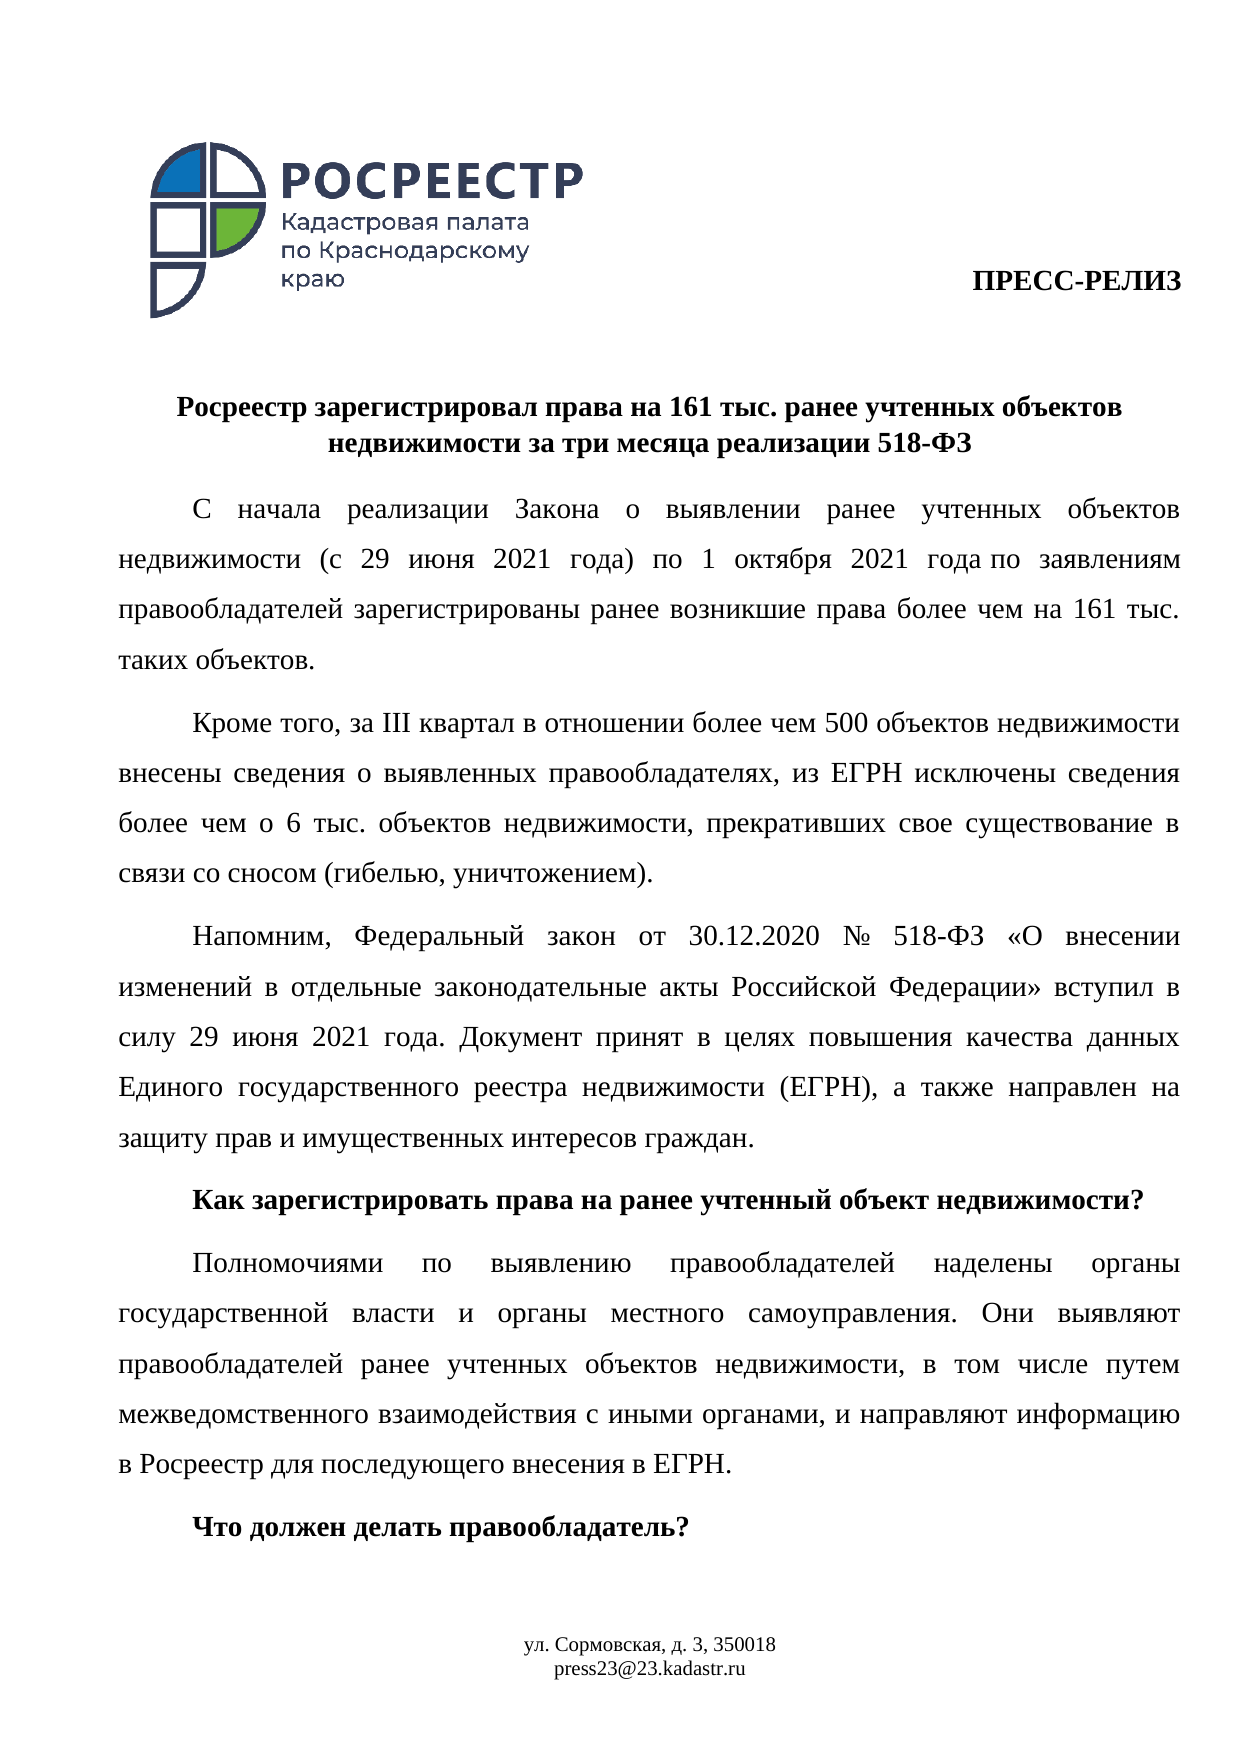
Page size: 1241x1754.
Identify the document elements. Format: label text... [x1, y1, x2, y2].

text Как зарегистрировать права на ранее учтенный объект недвижимости? [118, 1182, 1181, 1216]
text ПРЕСС-РЕЛИЗ [118, 263, 1181, 387]
text Росреестр зарегистрировал права на 161 тыс. ранее учтенных объектов недвижимости за три месяца реализации 518-ФЗ [118, 389, 1181, 489]
picture [145, 139, 589, 321]
text Полномочиями по выявлению правообладателей наделены органы государственной власти и органы местного самоуправления. Они выявляют правообладателей ранее учтенных объектов недвижимости, в том числе путем межведомственного взаимодействия с иными органами, и направляют информацию в Росреестр для последующего внесения в ЕГРН. [118, 1245, 1181, 1480]
text Кроме того, за III квартал в отношении более чем 500 объектов недвижимости внесены сведения о выявленных правообладателях, из ЕГРН исключены сведения более чем о 6 тыс. объектов недвижимости, прекративших свое существование в связи со сносом (гибелью, уничтожением). [118, 705, 1181, 889]
text Что должен делать правообладатель? [118, 1509, 1181, 1543]
text Напомним, Федеральный закон от 30.12.2020 № 518-ФЗ «О внесении изменений в отдельные законодательные акты Российской Федерации» вступил в силу 29 июня 2021 года. Документ принят в целях повышения качества данных Единого государственного реестра недвижимости (ЕГРН), а также направлен на защиту прав и имущественных интересов граждан. [118, 918, 1181, 1153]
text С начала реализации Закона о выявлении ранее учтенных объектов недвижимости (с 29 июня 2021 года) по 1 октября 2021 года по заявлениям правообладателей зарегистрированы ранее возникшие права более чем на 161 тыс. таких объектов. [118, 491, 1181, 675]
